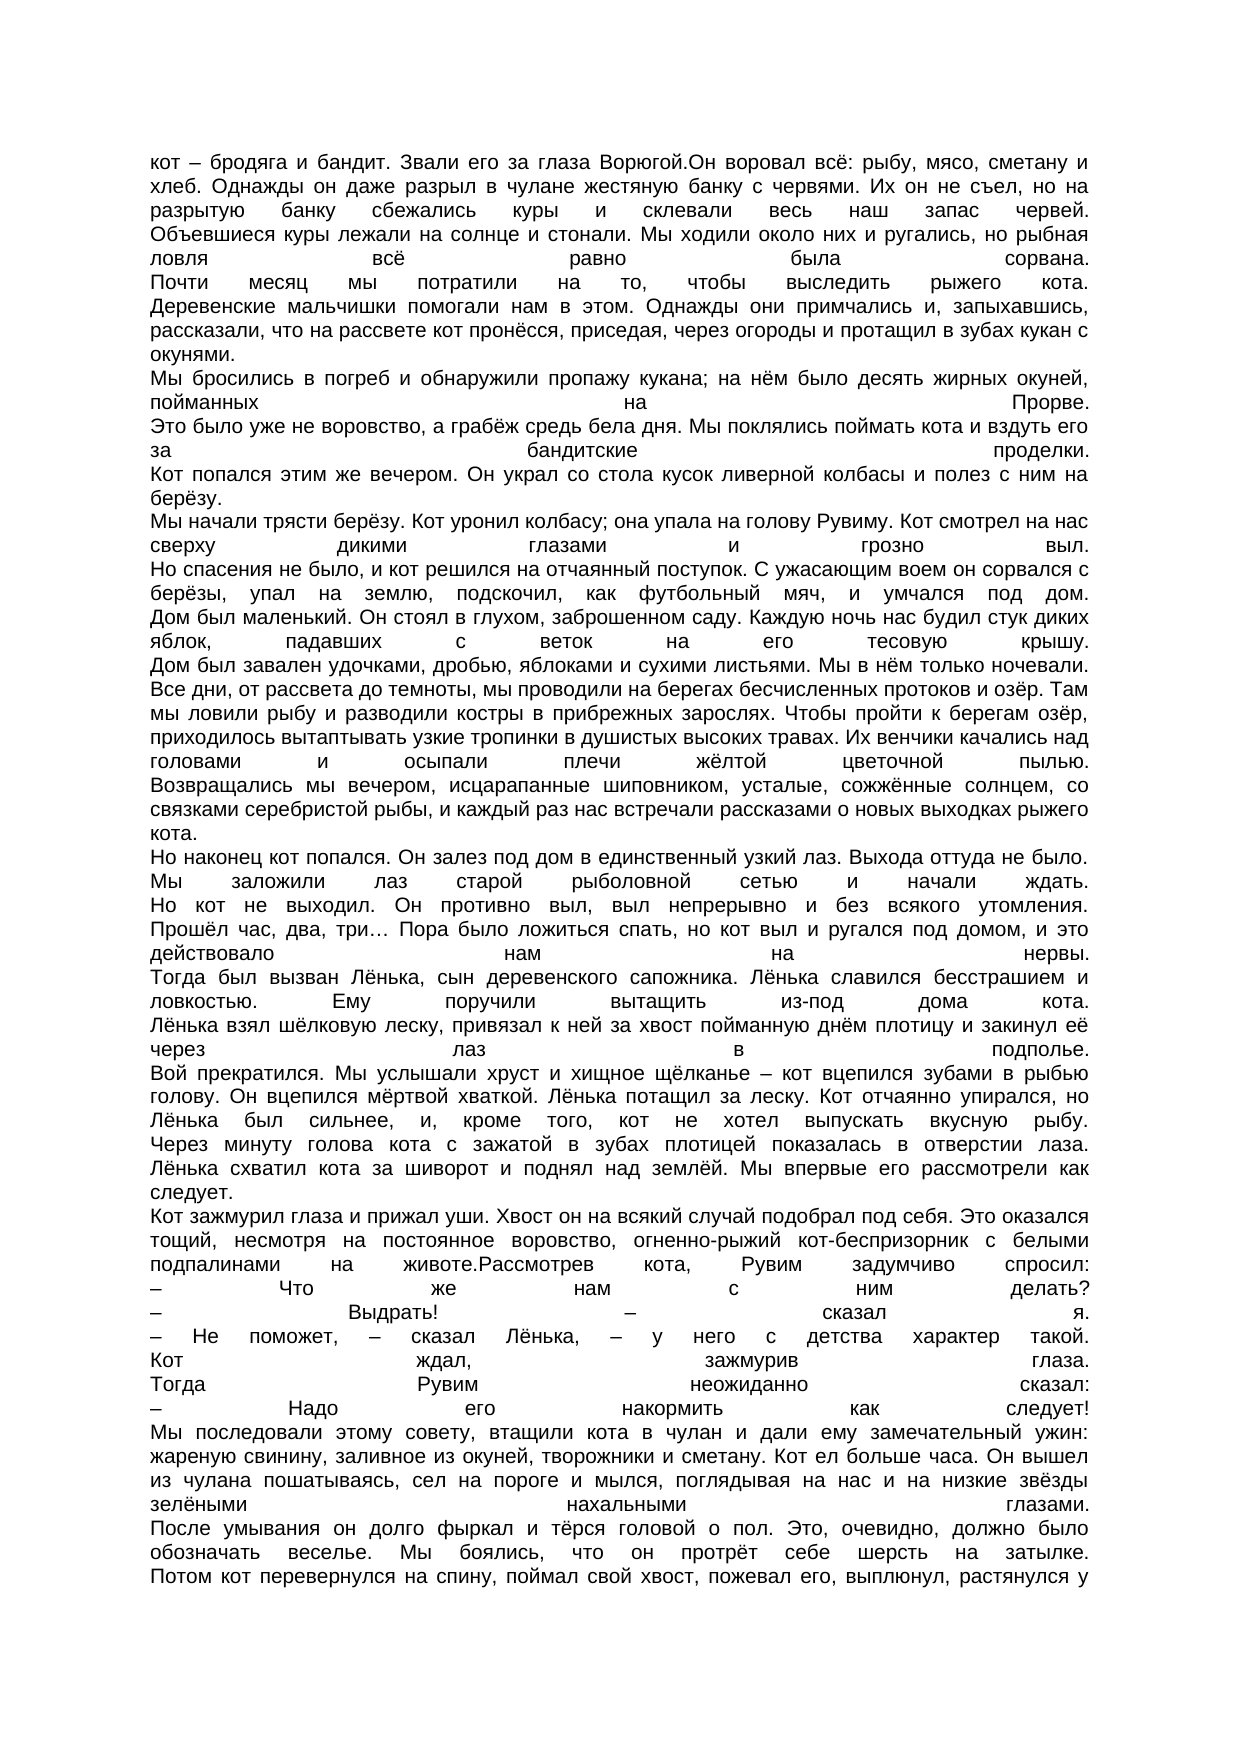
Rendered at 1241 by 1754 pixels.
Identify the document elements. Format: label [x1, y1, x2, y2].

text [150, 150, 1090, 1587]
